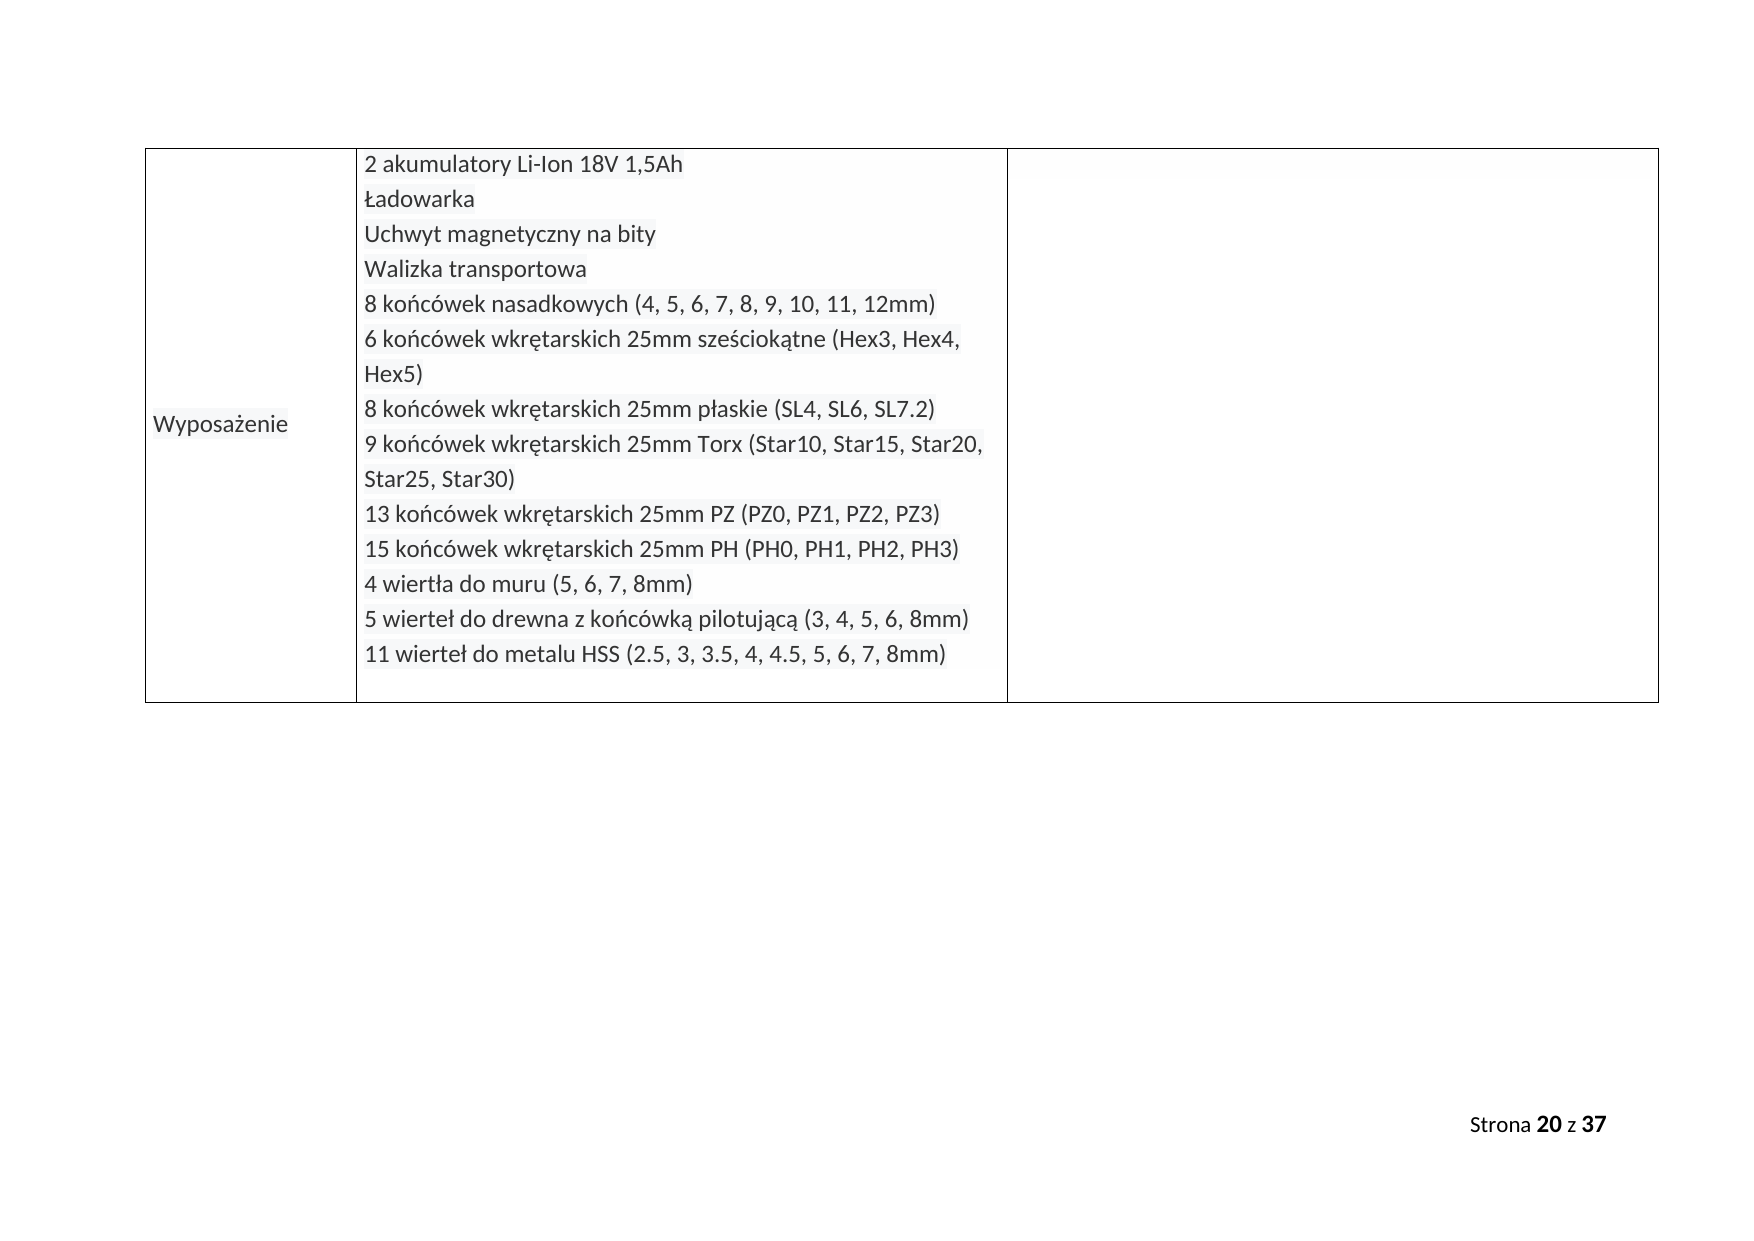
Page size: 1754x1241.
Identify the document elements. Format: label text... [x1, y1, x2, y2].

table_cell Wyposażenie [146, 149, 356, 702]
table_cell [1008, 149, 1658, 702]
table_cell 2 akumulatory Li-Ion 18V 1,5Ah Ładowarka Uchwyt magnetyczny na bity Walizka transportowa 8 końcówek nasadkowych (4, 5, 6, 7, 8, 9, 10, 11, 12mm) 6 końcówek wkrętarskich 25mm sześciokątne (Hex3, Hex4, Hex5) 8 końcówek wkrętarskich 25mm płaskie (SL4, SL6, SL7.2) 9 końcówek wkrętarskich 25mm Torx (Star10, Star15, Star20, Star25, Star30) 13 końcówek wkrętarskich 25mm PZ (PZ0, PZ1, PZ2, PZ3) 15 końcówek wkrętarskich 25mm PH (PH0, PH1, PH2, PH3) 4 wiertła do muru (5, 6, 7, 8mm) 5 wierteł do drewna z końcówką pilotującą (3, 4, 5, 6, 8mm) 11 wierteł do metalu HSS (2.5, 3, 3.5, 4, 4.5, 5, 6, 7, 8mm) [357, 149, 1007, 702]
